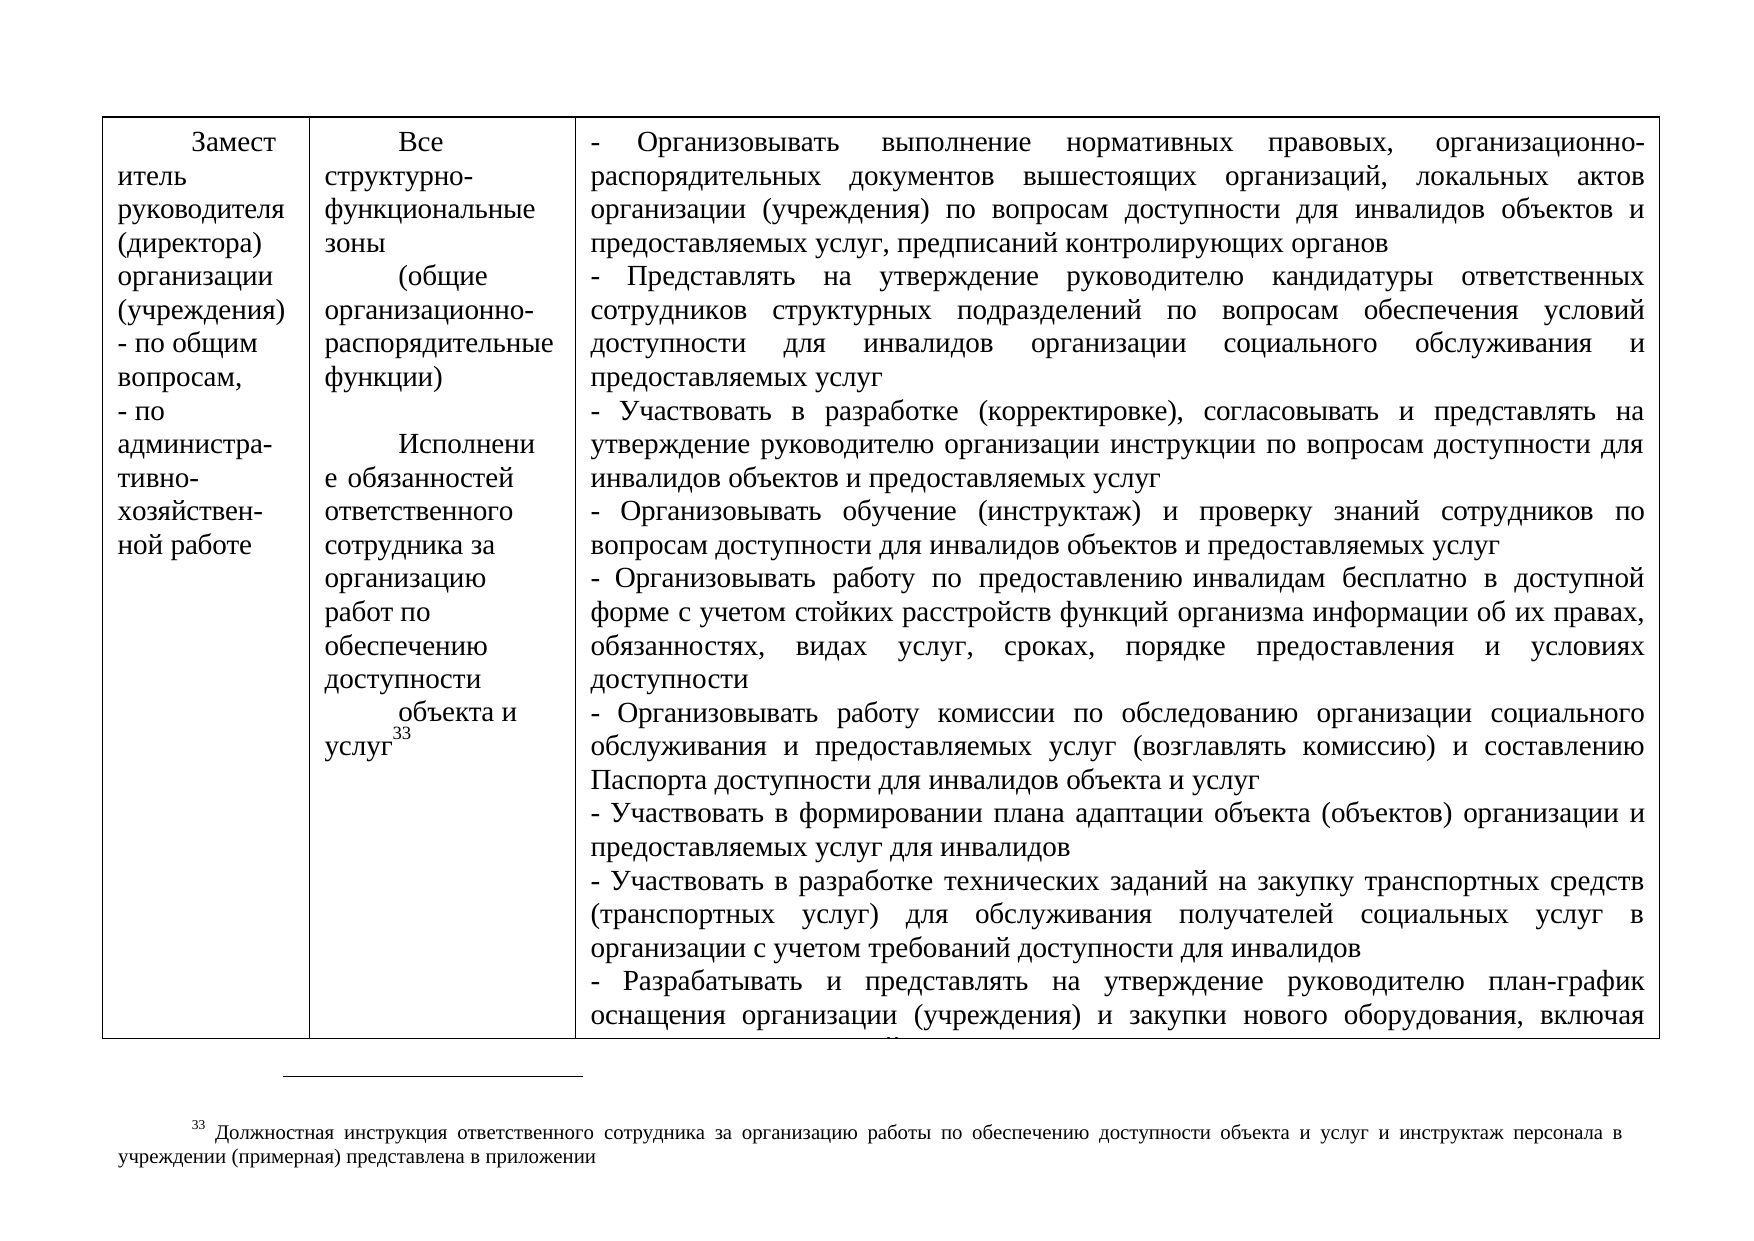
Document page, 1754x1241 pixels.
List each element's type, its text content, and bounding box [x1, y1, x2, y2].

table_header Организовывать выполнение нормативных правовых, организационно- распорядительных документов вышестоящих организаций, локальных актов организации (учреждения) по вопросам доступности для инвалидов объектов и предоставляемых услуг, предписаний контролирующих органов Представлять на утверждение руководителю кандидатуры ответственных сотрудников структурных подразделений по вопросам обеспечения условий доступности для инвалидов организации социального обслуживания и предоставляемых услуг Участвовать в разработке (корректировке), согласовывать и представлять на утверждение руководителю организации инструкции по вопросам доступности для инвалидов объектов и предоставляемых услуг Организовывать обучение (инструктаж) и проверку знаний сотрудников по вопросам доступности для инвалидов объектов и предоставляемых услуг Организовывать работу по предоставлению инвалидам бесплатно в доступной форме с учетом стойких расстройств функций организма информации об их правах, обязанностях, видах услуг, сроках, порядке предоставления и условиях доступности Организовывать работу комиссии по обследованию организации социального обслуживания и предоставляемых услуг (возглавлять комиссию) и составлению Паспорта доступности для инвалидов объекта и услуг Участвовать в формировании плана адаптации объекта (объектов) организации и предоставляемых услуг для инвалидов Участвовать в разработке технических заданий на закупку транспортных средств (транспортных услуг) для обслуживания получателей социальных услуг в организации с учетом требований доступности для инвалидов Разрабатывать и представлять на утверждение руководителю план-график оснащения организации (учреждения) и закупки нового оборудования, включая вспомогательные устройства, технические средства адаптации в целях повышения [576, 118, 1659, 1038]
table_header Все структурно- функциональные зоны (общие организационно- распорядительные функции) Исполнение обязанностей ответственного сотрудника за организацию работ по обеспечению доступности объекта и услуг33 [310, 118, 575, 1038]
table_header Заместитель руководителя (директора) организации (учреждения) по общим вопросам, по администра- тивно- хозяйствен- ной работе [103, 118, 309, 1038]
text 33 Должностная инструкция ответственного сотрудника за организацию работы по обеспечению доступности объекта и услуг и инструктаж персонала в учреждении (примерная) представлена в приложении [118, 1116, 1671, 1168]
